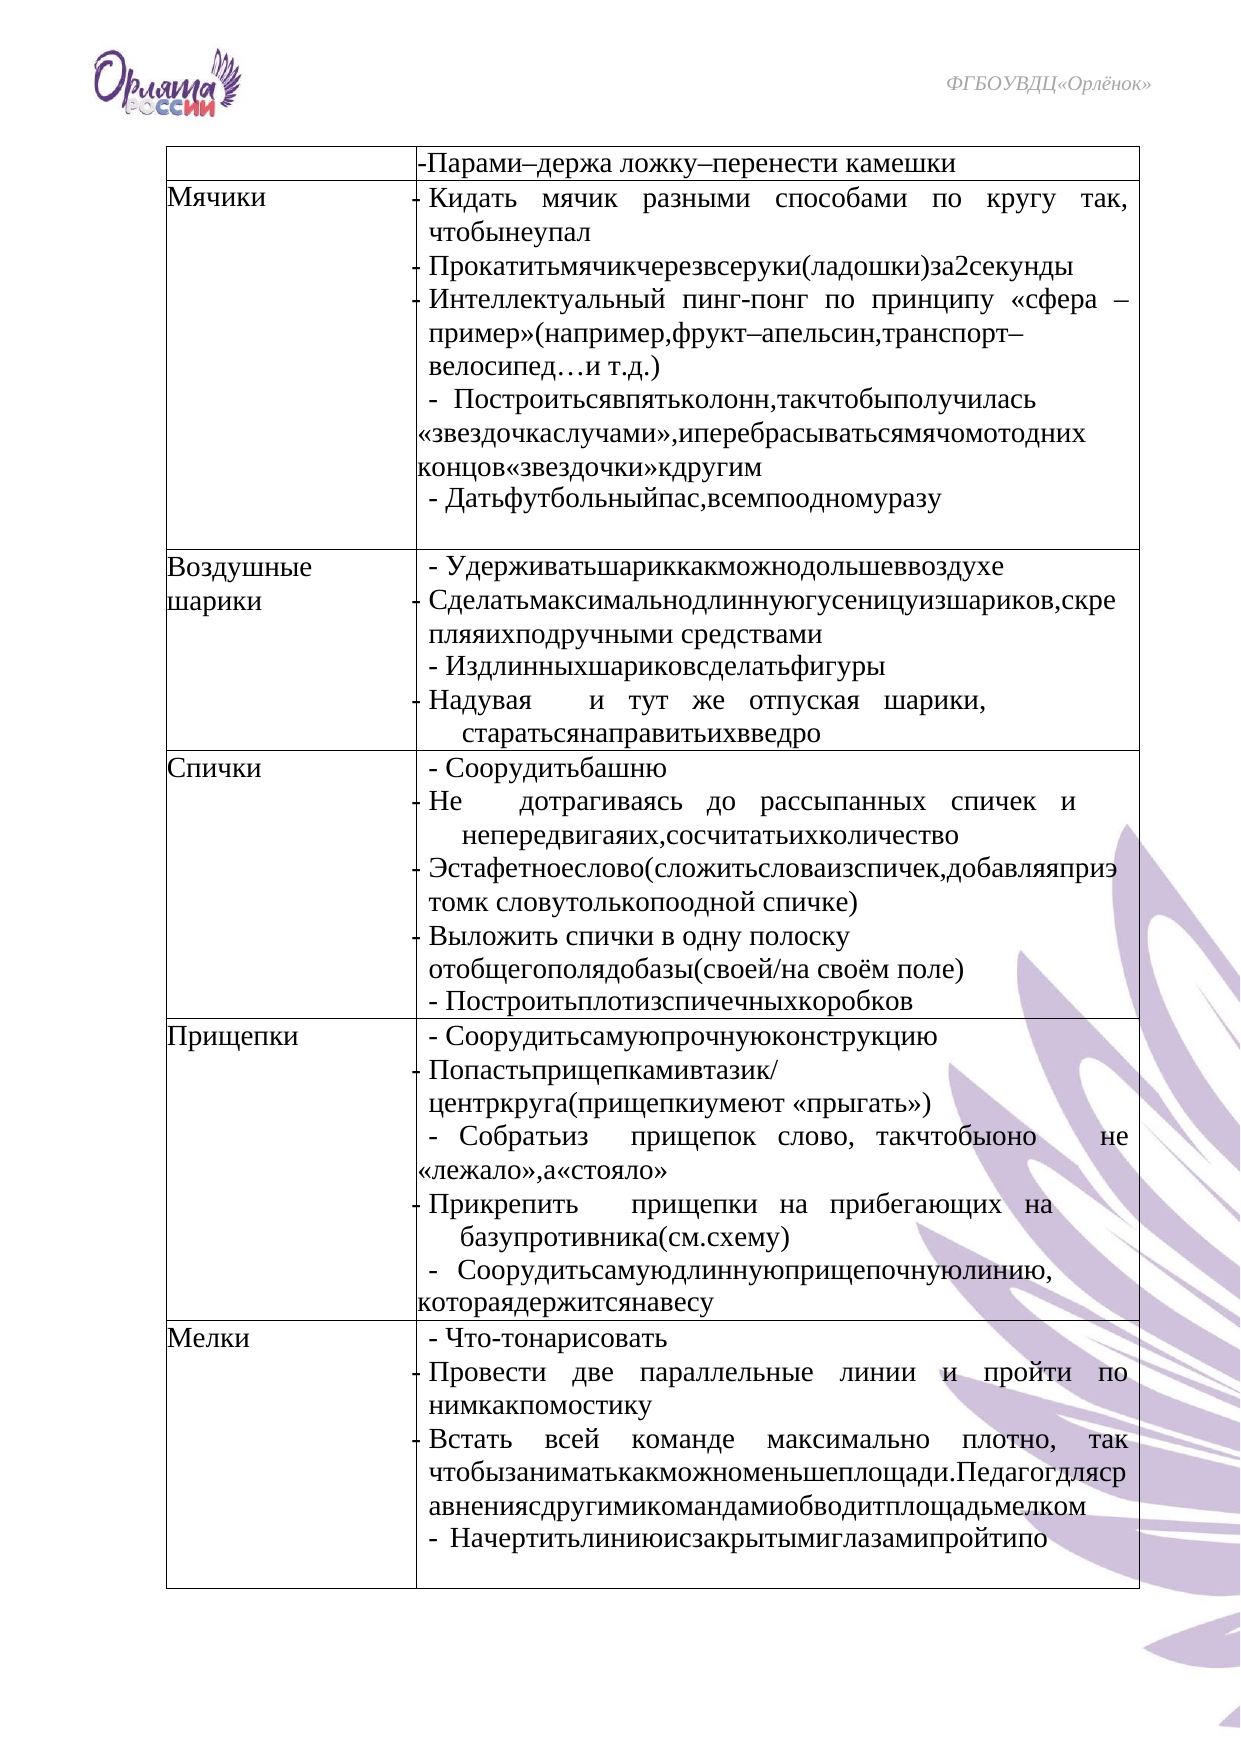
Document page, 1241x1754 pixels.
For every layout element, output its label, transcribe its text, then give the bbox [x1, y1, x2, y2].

table_cell Мячики [167, 181, 416, 548]
table_cell Кидать мячик разными способами по кругу так, чтобынеупал Прокатитьмячикчерезвсеруки(ладошки)за2секунды Интеллектуальный пинг-понг по принципу «сфера –пример»(например,фрукт–апельсин,транспорт–велосипед…и т.д.) Построитьсявпятьколонн,такчтобыполучилась «звездочкаслучами»,иперебрасыватьсямячомотодних концов«звездочки»кдругим Датьфутбольныйпас,всемпоодномуразу [417, 181, 1139, 548]
table_cell Соорудитьсамуюпрочнуюконструкцию Попастьприщепкамивтазик/центркруга(прищепкиумеют «прыгать») Собратьиз прищепок слово, такчтобыоно не «лежало»,а«стояло» Прикрепить прищепки на прибегающих на базупротивника(см.схему) Соорудитьсамуюдлиннуюприщепочнуюлинию, котораядержитсянавесу [417, 1019, 1139, 1320]
picture [88, 43, 1241, 1736]
table_cell Прищепки [167, 1019, 416, 1320]
table_cell Воздушныешарики [167, 550, 416, 750]
table_cell Что-тонарисовать Провести две параллельные линии и пройти по нимкакпомостику Встать всей команде максимально плотно, так чтобызаниматькакможноменьшеплощади.Педагогдлясравнениясдругимикомандамиобводитплощадьмелком Начертитьлиниюисзакрытымиглазамипройтипо [417, 1321, 1139, 1588]
table_cell Соорудитьбашню Не дотрагиваясь до рассыпанных спичек и непередвигаяих,сосчитатьихколичество Эстафетноеслово(сложитьсловаизспичек,добавляяприэтомк словутолькопоодной спичке) Выложить спички в одну полоску отобщегополядобазы(своей/на своём поле) Построитьплотизспичечныхкоробков [417, 751, 1139, 1018]
table_cell Мелки [167, 1321, 416, 1588]
table_cell Спички [167, 751, 416, 1018]
table_header [167, 147, 416, 179]
table_cell Удерживатьшариккакможнодольшеввоздухе Сделатьмаксимальнодлиннуюгусеницуизшариков,скрепляяихподручными средствами Издлинныхшариковсделатьфигуры Надувая и тут же отпуская шарики, старатьсянаправитьихвведро [417, 550, 1139, 750]
text ФГБОУВДЦ«Орлёнок» [154, 71, 1152, 95]
table_header -Парами–держа ложку–перенести камешки [417, 147, 1139, 179]
